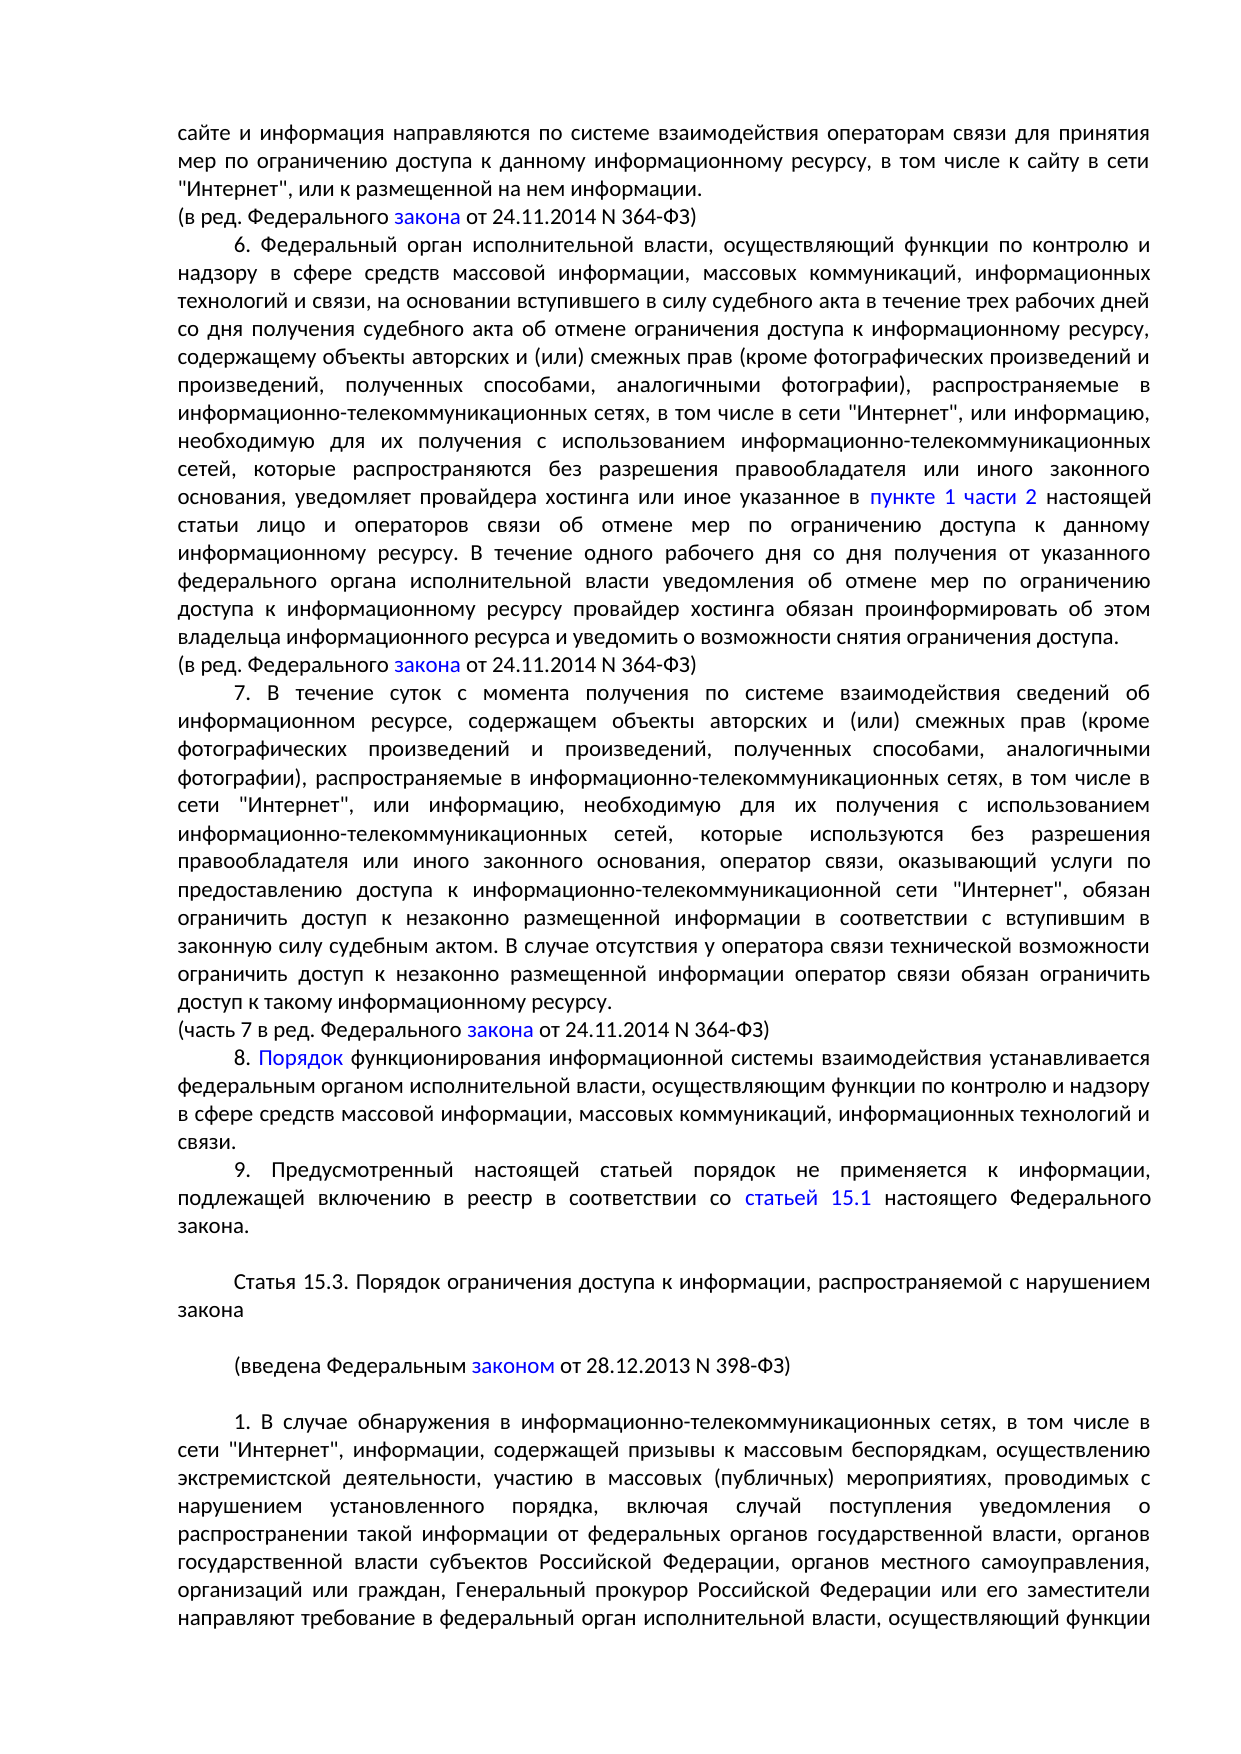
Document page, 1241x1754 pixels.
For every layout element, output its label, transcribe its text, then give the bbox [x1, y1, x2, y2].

text 9. Предусмотренный настоящей статьей порядок не применяется к информации, подлежащей включению в реестр в соответствии со статьей 15.1 настоящего Федерального закона. [177, 1155, 1152, 1239]
text 8. Порядок функционирования информационной системы взаимодействия устанавливается федеральным органом исполнительной власти, осуществляющим функции по контролю и надзору в сфере средств массовой информации, массовых коммуникаций, информационных технологий и связи. [177, 1043, 1152, 1155]
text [177, 1407, 1152, 1631]
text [177, 118, 1152, 202]
text 6. Федеральный орган исполнительной власти, осуществляющий функции по контролю и надзору в сфере средств массовой информации, массовых коммуникаций, информационных технологий и связи, на основании вступившего в силу судебного акта в течение трех рабочих дней со дня получения судебного акта об отмене ограничения доступа к информационному ресурсу, содержащему объекты авторских и (или) смежных прав (кроме фотографических произведений и произведений, полученных способами, аналогичными фотографии), распространяемые в информационно-телекоммуникационных сетях, в том числе в сети "Интернет", или информацию, необходимую для их получения с использованием информационно-телекоммуникационных сетей, которые распространяются без разрешения правообладателя или иного законного основания, уведомляет провайдера хостинга или иное указанное в пункте 1 части 2 настоящей статьи лицо и операторов связи об отмене мер по ограничению доступа к данному информационному ресурсу. В течение одного рабочего дня со дня получения от указанного федерального органа исполнительной власти уведомления об отмене мер по ограничению доступа к информационному ресурсу провайдер хостинга обязан проинформировать об этом владельца информационного ресурса и уведомить о возможности снятия ограничения доступа. [177, 230, 1152, 651]
text (часть 7 в ред. Федерального закона от 24.11.2014 N 364-ФЗ) [177, 1015, 1152, 1043]
text 7. В течение суток с момента получения по системе взаимодействия сведений об информационном ресурсе, содержащем объекты авторских и (или) смежных прав (кроме фотографических произведений и произведений, полученных способами, аналогичными фотографии), распространяемые в информационно-телекоммуникационных сетях, в том числе в сети "Интернет", или информацию, необходимую для их получения с использованием информационно-телекоммуникационных сетей, которые используются без разрешения правообладателя или иного законного основания, оператор связи, оказывающий услуги по предоставлению доступа к информационно-телекоммуникационной сети "Интернет", обязан ограничить доступ к незаконно размещенной информации в соответствии с вступившим в законную силу судебным актом. В случае отсутствия у оператора связи технической возможности ограничить доступ к незаконно размещенной информации оператор связи обязан ограничить доступ к такому информационному ресурсу. [177, 678, 1152, 1015]
text (введена Федеральным законом от 28.12.2013 N 398-ФЗ) [177, 1351, 1152, 1379]
text (в ред. Федерального закона от 24.11.2014 N 364-ФЗ) [177, 202, 1152, 230]
text Статья 15.3. Порядок ограничения доступа к информации, распространяемой с нарушением закона [177, 1267, 1152, 1323]
text (в ред. Федерального закона от 24.11.2014 N 364-ФЗ) [177, 651, 1152, 678]
